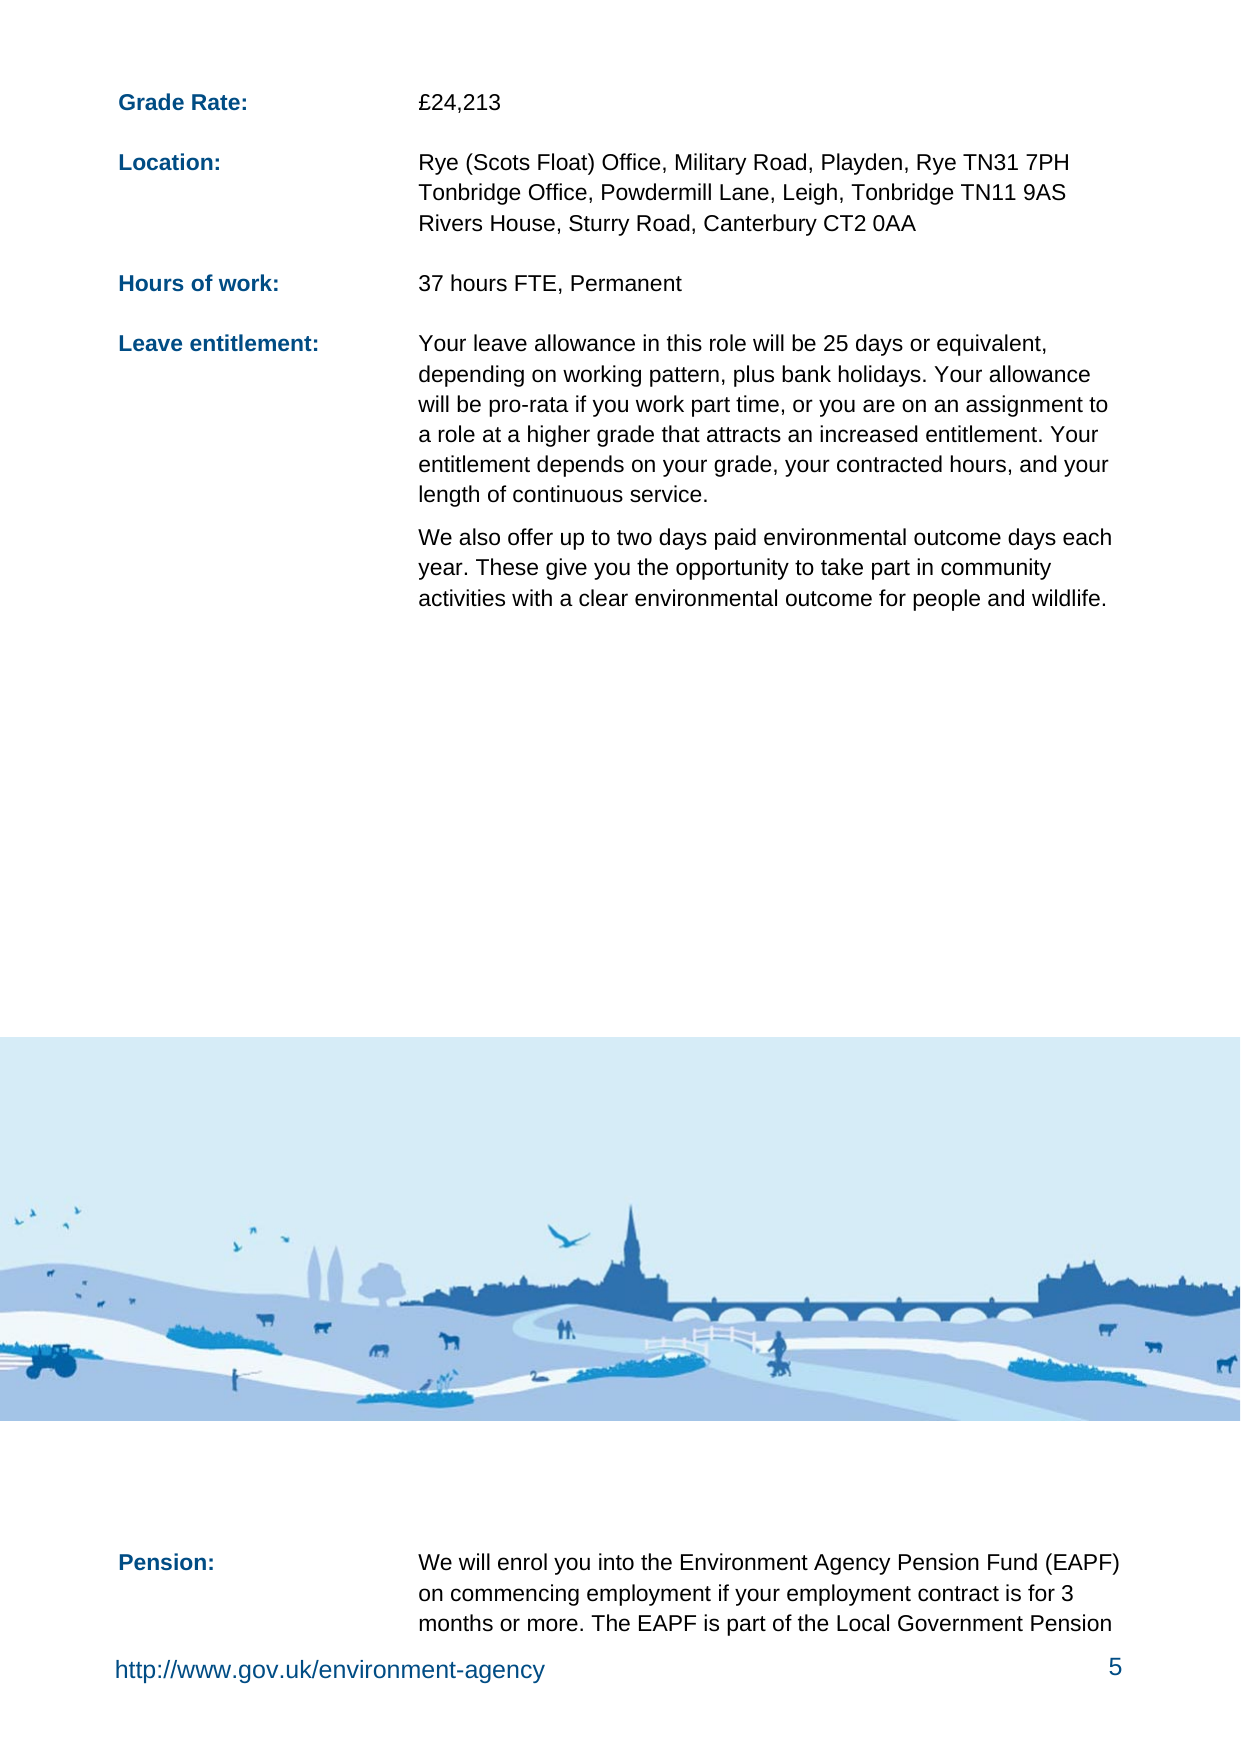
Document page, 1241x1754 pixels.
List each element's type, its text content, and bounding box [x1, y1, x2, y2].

picture [0, 1037, 1241, 1421]
text We also offer up to two days paid environmental outcome days each year. These give you the opportunity to take part in community activities with a clear environmental outcome for people and wildlife. [418, 524, 1122, 611]
text Leave entitlement: Your leave allowance in this role will be 25 days or equivalent, depending on working pattern, plus bank holidays. Your allowance will be pro-rata if you work part time, or you are on an assignment to a role at a higher grade that attracts an increased entitlement. Your entitlement depends on your grade, your contracted hours, and your length of continuous service. [118, 330, 1122, 508]
text Rivers House, Sturry Road, Canterbury CT2 0AA [118, 209, 1122, 236]
text Tonbridge Office, Powdermill Lane, Leigh, Tonbridge TN11 9AS [118, 179, 1122, 206]
text Location: Rye (Scots Float) Office, Military Road, Playden, Rye TN31 7PH [118, 149, 1122, 175]
text Hours of work: 37 hours FTE, Permanent [118, 270, 1122, 296]
text Grade Rate: £24,213 [118, 89, 1122, 115]
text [118, 1549, 1122, 1636]
